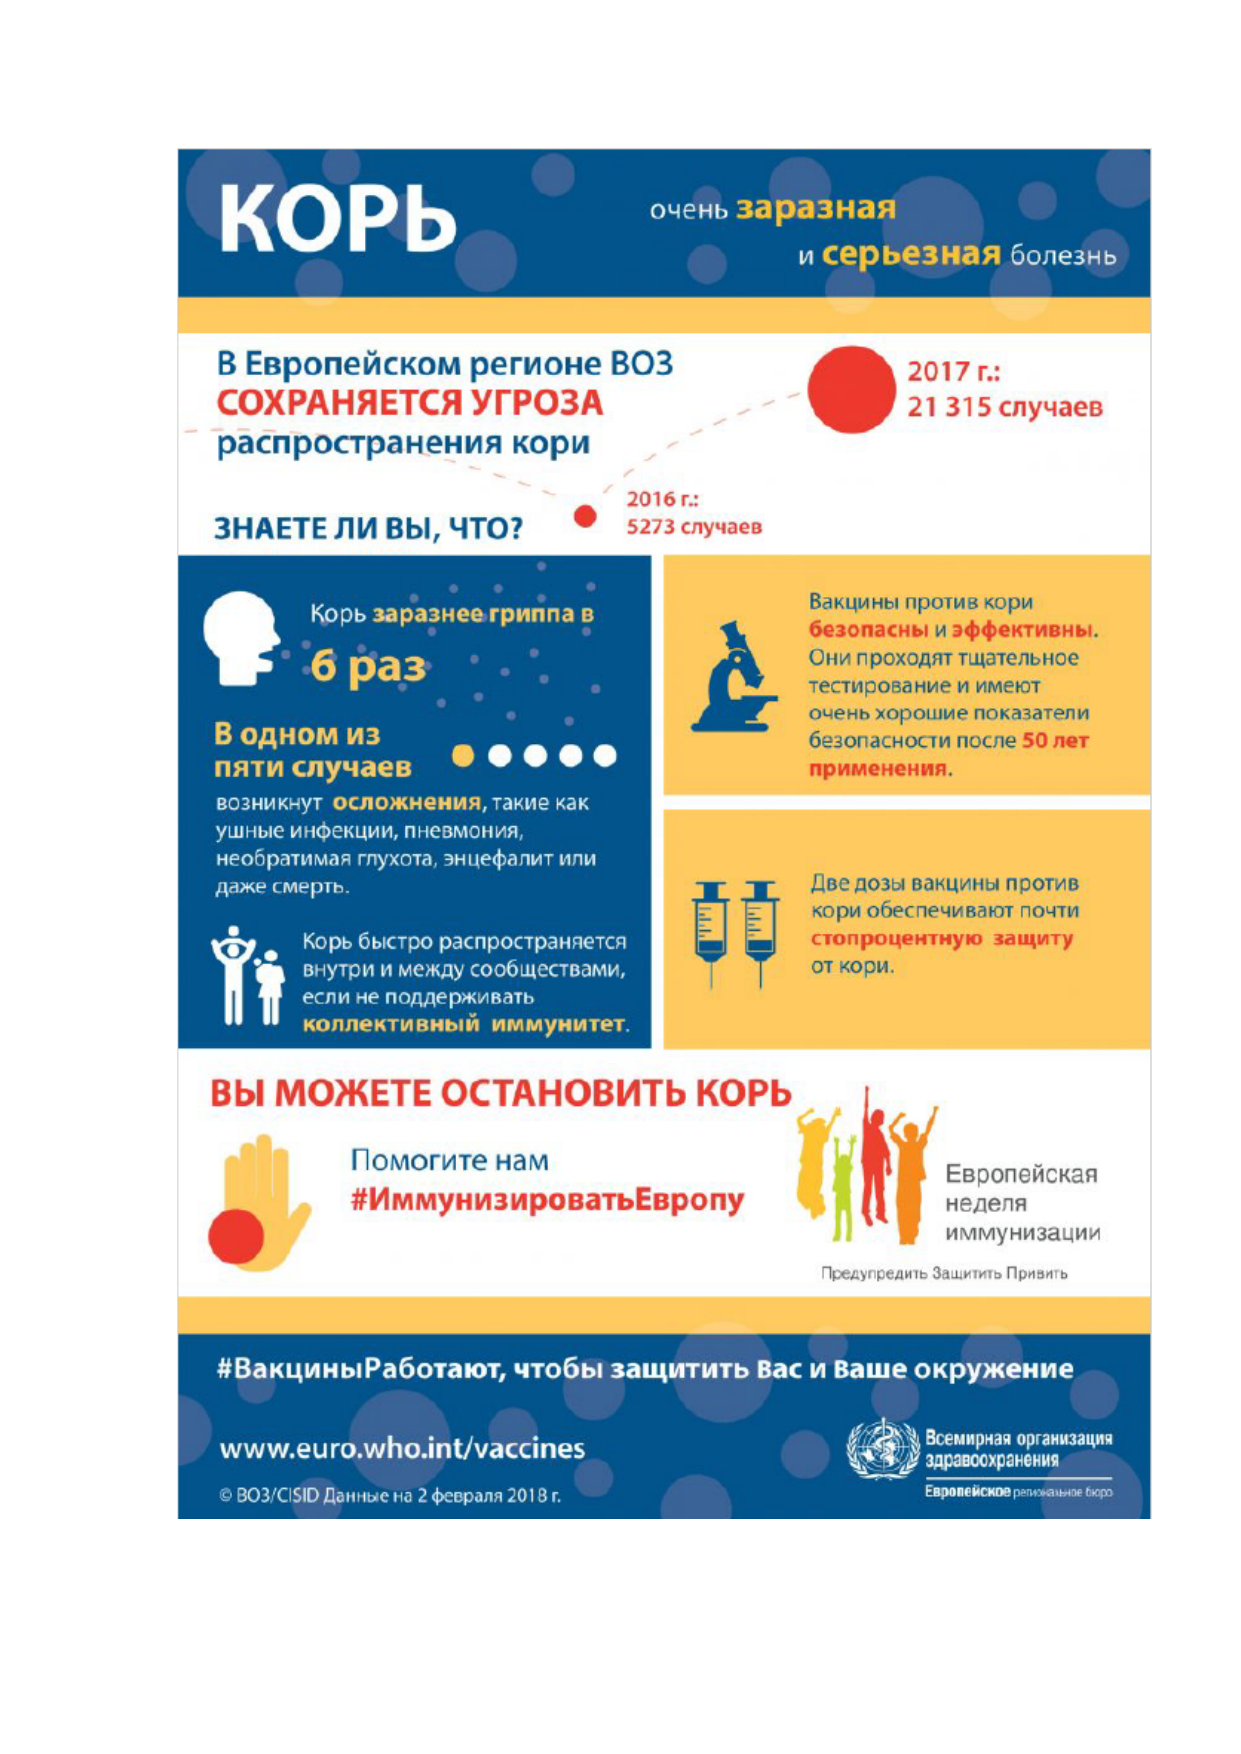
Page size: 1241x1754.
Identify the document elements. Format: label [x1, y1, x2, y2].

picture [177, 148, 1152, 1519]
